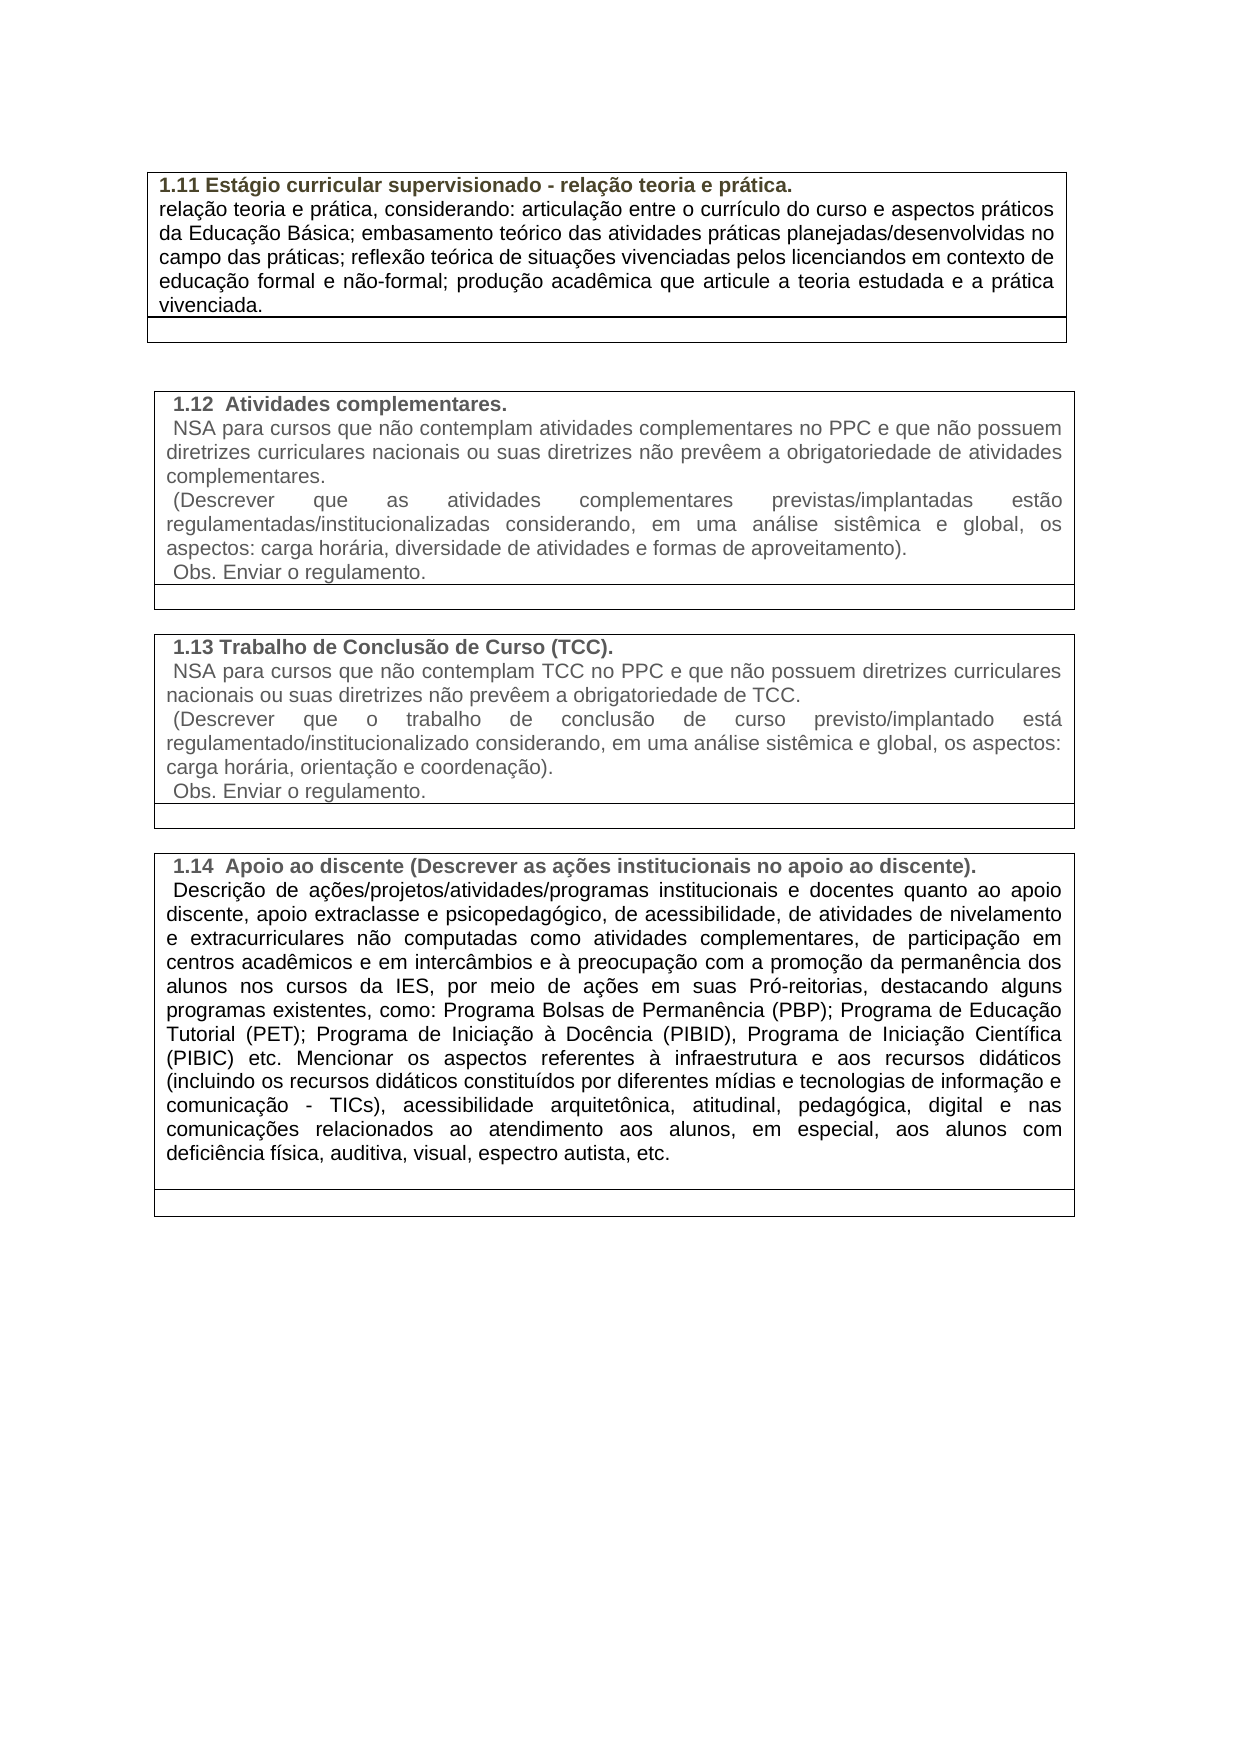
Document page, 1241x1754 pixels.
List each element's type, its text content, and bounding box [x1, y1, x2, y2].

table_cell [155, 1190, 1074, 1216]
table_cell [155, 804, 1074, 827]
table_header 1.13 Trabalho de Conclusão de Curso (TCC). NSA para cursos que não contemplam TCC no PPC e que não possuem diretrizes curriculares nacionais ou suas diretrizes não prevêem a obrigatoriedade de TCC. (Descrever que o trabalho de conclusão de curso previsto/implantado está regulamentado/institucionalizado considerando, em uma análise sistêmica e global, os aspectos: carga horária, orientação e coordenação). Obs. Enviar o regulamento. [155, 635, 1074, 802]
table_header 1.11 Estágio curricular supervisionado - relação teoria e prática. relação teoria e prática, considerando: articulação entre o currículo do curso e aspectos práticos da Educação Básica; embasamento teórico das atividades práticas planejadas/desenvolvidas no campo das práticas; reflexão teórica de situações vivenciadas pelos licenciandos em contexto de educação formal e não-formal; produção acadêmica que articule a teoria estudada e a prática vivenciada. [148, 173, 1066, 316]
table_cell [148, 318, 1066, 342]
table_header 1.14 Apoio ao discente (Descrever as ações institucionais no apoio ao discente). Descrição de ações/projetos/atividades/programas institucionais e docentes quanto ao apoio discente, apoio extraclasse e psicopedagógico, de acessibilidade, de atividades de nivelamento e extracurriculares não computadas como atividades complementares, de participação em centros acadêmicos e em intercâmbios e à preocupação com a promoção da permanência dos alunos nos cursos da IES, por meio de ações em suas Pró-reitorias, destacando alguns programas existentes, como: Programa Bolsas de Permanência (PBP); Programa de Educação Tutorial (PET); Programa de Iniciação à Docência (PIBID), Programa de Iniciação Científica (PIBIC) etc. Mencionar os aspectos referentes à infraestrutura e aos recursos didáticos (incluindo os recursos didáticos constituídos por diferentes mídias e tecnologias de informação e comunicação - TICs), acessibilidade arquitetônica, atitudinal, pedagógica, digital e nas comunicações relacionados ao atendimento aos alunos, em especial, aos alunos com deficiência física, auditiva, visual, espectro autista, etc. [155, 854, 1074, 1189]
table_cell [155, 585, 1074, 608]
table_header 1.12 Atividades complementares. NSA para cursos que não contemplam atividades complementares no PPC e que não possuem diretrizes curriculares nacionais ou suas diretrizes não prevêem a obrigatoriedade de atividades complementares. (Descrever que as atividades complementares previstas/implantadas estão regulamentadas/institucionalizadas considerando, em uma análise sistêmica e global, os aspectos: carga horária, diversidade de atividades e formas de aproveitamento). Obs. Enviar o regulamento. [155, 392, 1074, 583]
